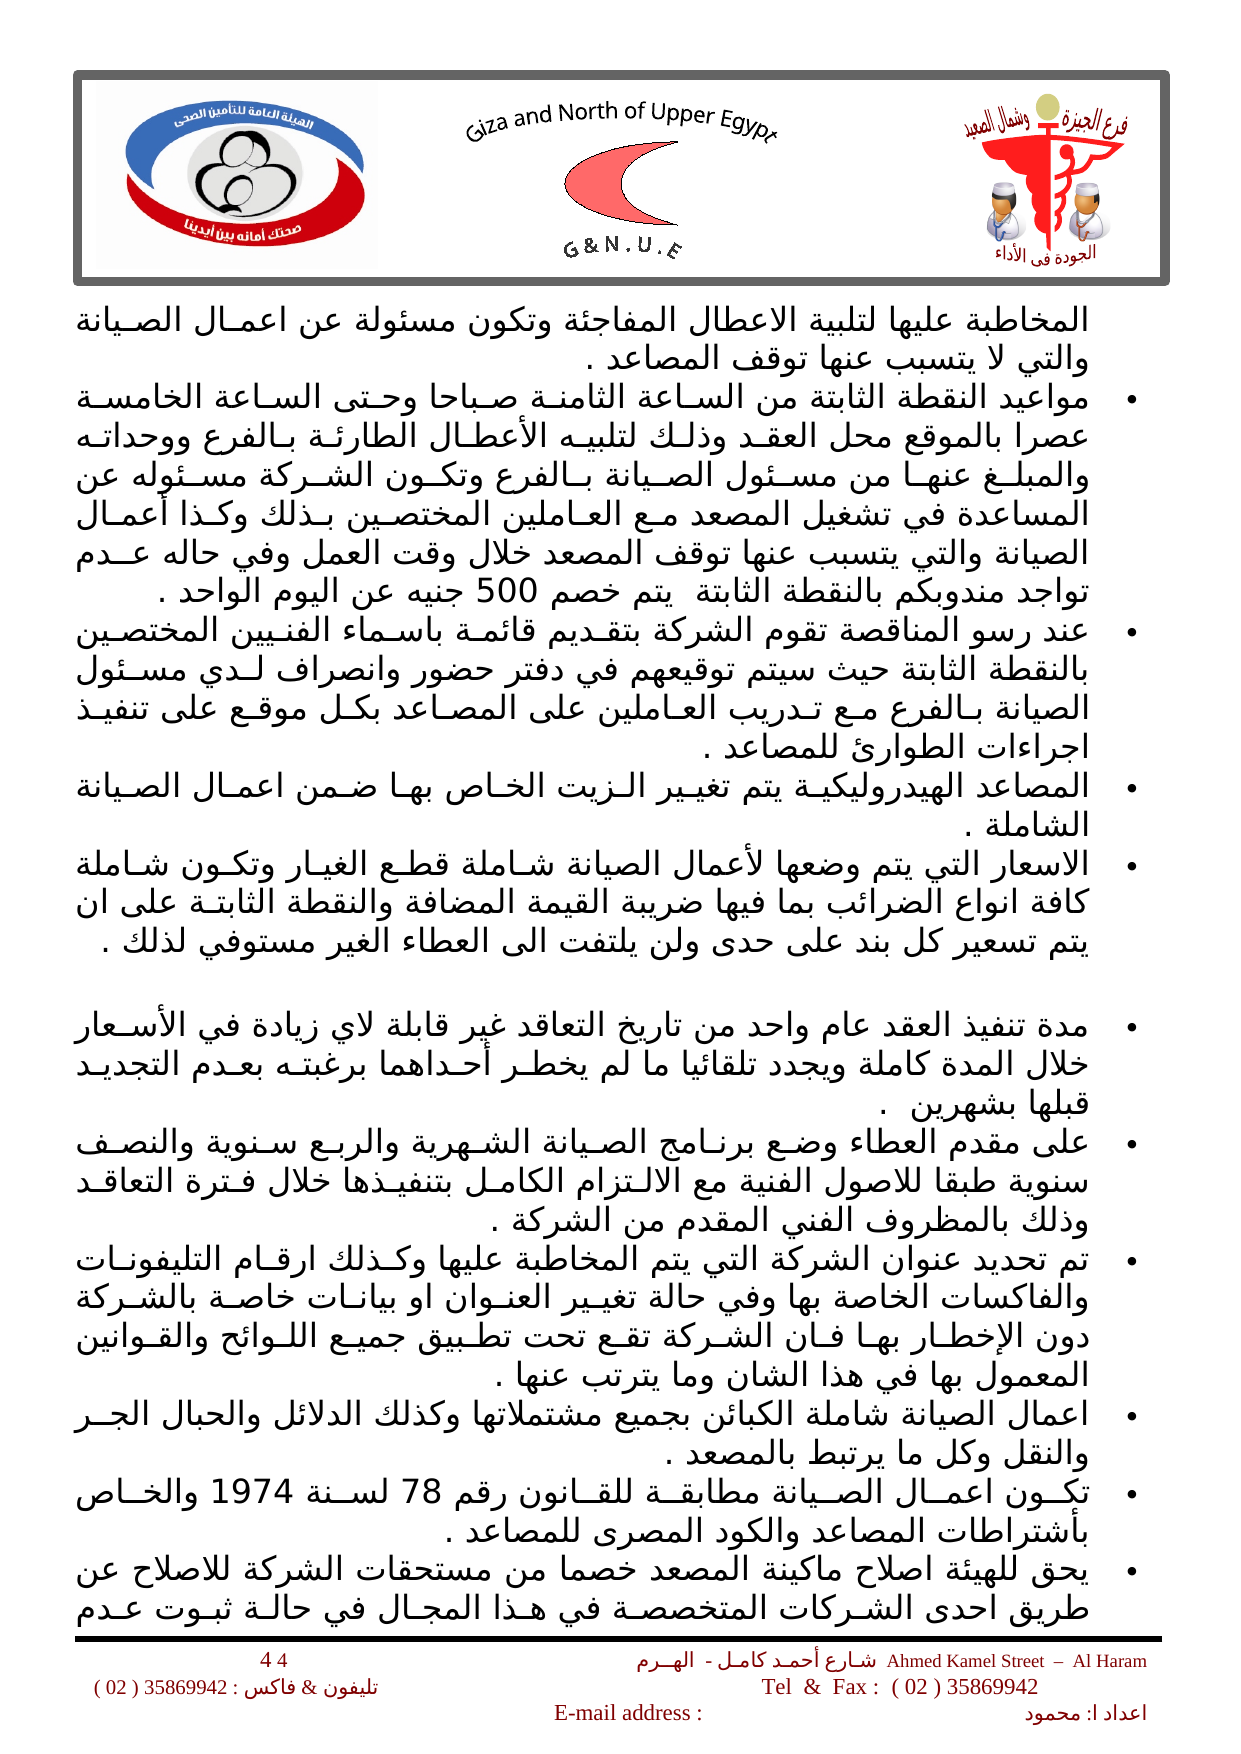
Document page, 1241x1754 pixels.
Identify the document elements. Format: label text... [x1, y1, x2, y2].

list مدة تنفيذ العقد عام واحد من تاريخ التعاقد غير قابلة لاي زيادة في الأسعار خلال المدة كاملة ويجدد تلقائيا ما لم يخطر أحداهما برغبته بعدم التجديد قبلها بشهرين . [75, 1006, 1128, 1122]
list تم تحديد عنوان الشركة التي يتم المخاطبة عليها وكذلك ارقام التليفونات والفاكسات الخاصة بها وفي حالة تغيير العنوان او بيانات خاصة بالشركة دون الإخطار بها فان الشركة تقع تحت تطبيق جميع اللوائح والقوانين المعمول بها في هذا الشان وما يترتب عنها . [75, 1239, 1128, 1394]
picture [979, 182, 1030, 242]
picture [1062, 182, 1116, 242]
picture [96, 81, 378, 269]
list تكون اعمال الصيانة مطابقة للقانون رقم 78 لسنة 1974 والخاص بأشتراطات المصاعد والكود المصرى للمصاعد . [75, 1472, 1128, 1550]
list عند رسو المناقصة تقوم الشركة بتقديم قائمة باسماء الفنيين المختصين بالنقطة الثابتة حيث سيتم توقيعهم في دفتر حضور وانصراف لدي مسئول الصيانة بالفرع مع تدريب العاملين على المصاعد بكل موقع على تنفيذ اجراءات الطوارئ للمصاعد . [75, 611, 1128, 766]
list المصاعد الهيدروليكية يتم تغيير الزيت الخاص بها ضمن اعمال الصيانة الشاملة . [75, 766, 1128, 844]
list الاسعار التي يتم وضعها لأعمال الصيانة شاملة قطع الغيار وتكون شاملة كافة انواع الضرائب بما فيها ضريبة القيمة المضافة والنقطة الثابتة على ان يتم تسعير كل بند على حدى ولن يلتفت الى العطاء الغير مستوفي لذلك . [75, 844, 1128, 961]
list اعمال الصيانة شاملة الكبائن بجميع مشتملاتها وكذلك الدلائل والحبال الجر والنقل وكل ما يرتبط بالمصعد . [75, 1394, 1128, 1472]
list مواعيد النقطة الثابتة من الساعة الثامنة صباحا وحتى الساعة الخامسة عصرا بالموقع محل العقد وذلك لتلبيه الأعطال الطارئة بالفرع ووحداته والمبلغ عنها من مسئول الصيانة بالفرع وتكون الشركة مسئوله عن المساعدة في تشغيل المصعد مع العاملين المختصين بذلك وكذا أعمال الصيانة والتي يتسبب عنها توقف المصعد خلال وقت العمل وفي حاله عدم تواجد مندوبكم بالنقطة الثابتة يتم خصم 500 جنيه عن اليوم الواحد . [75, 378, 1128, 611]
list على مقدم العطاء وضع برنامج الصيانة الشهرية والربع سنوية والنصف سنوية طبقا للاصول الفنية مع الالتزام الكامل بتنفيذها خلال فترة التعاقد وذلك بالمظروف الفني المقدم من الشركة . [75, 1122, 1128, 1239]
